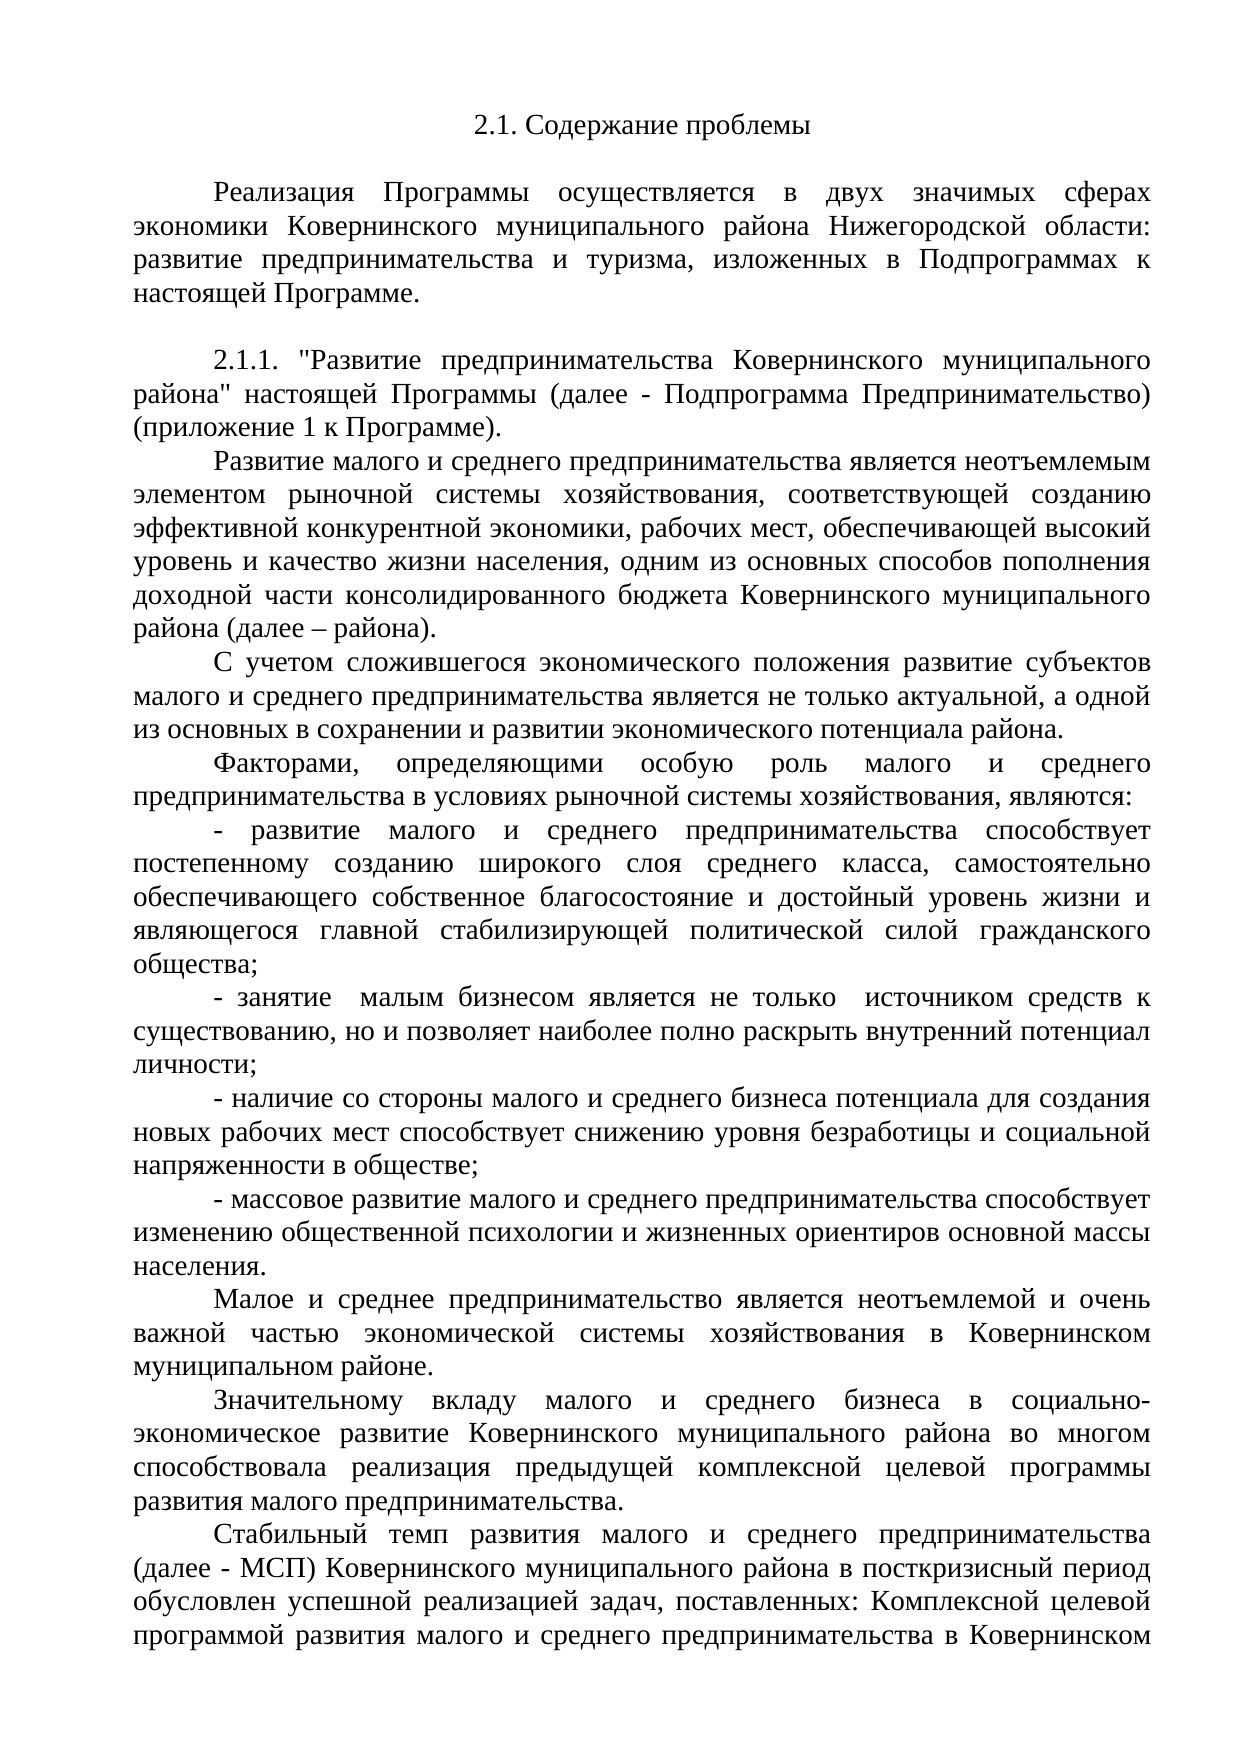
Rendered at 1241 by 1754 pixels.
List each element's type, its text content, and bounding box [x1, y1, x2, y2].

text Значительному вкладу малого и среднего бизнеса в социально-экономическое развитие Ковернинского муниципального района во многом способствовала реализация предыдущей комплексной целевой программы развития малого предпринимательства. [133, 1382, 1152, 1516]
text Факторами, определяющими особую роль малого и среднего предпринимательства в условиях рыночной системы хозяйствования, являются: [133, 745, 1152, 812]
text Малое и среднее предпринимательство является неотъемлемой и очень важной частью экономической системы хозяйствования в Ковернинском муниципальном районе. [133, 1281, 1152, 1382]
text 2.1.1. "Развитие предпринимательства Ковернинского муниципального района" настоящей Программы (далее - Подпрограмма Предпринимательство) (приложение 1 к Программе). [133, 342, 1152, 443]
text 2.1. Содержание проблемы [133, 107, 1152, 141]
text - занятие малым бизнесом является не только источником средств к существованию, но и позволяет наиболее полно раскрыть внутренний потенциал личности; [133, 979, 1152, 1080]
text С учетом сложившегося экономического положения развитие субъектов малого и среднего предпринимательства является не только актуальной, а одной из основных в сохранении и развитии экономического потенциала района. [133, 644, 1152, 745]
text - массовое развитие малого и среднего предпринимательства способствует изменению общественной психологии и жизненных ориентиров основной массы населения. [133, 1181, 1152, 1281]
text - развитие малого и среднего предпринимательства способствует постепенному созданию широкого слоя среднего класса, самостоятельно обеспечивающего собственное благосостояние и достойный уровень жизни и являющегося главной стабилизирующей политической силой гражданского общества; [133, 812, 1152, 979]
text Развитие малого и среднего предпринимательства является неотъемлемым элементом рыночной системы хозяйствования, соответствующей созданию эффективной конкурентной экономики, рабочих мест, обеспечивающей высокий уровень и качество жизни населения, одним из основных способов пополнения доходной части консолидированного бюджета Ковернинского муниципального района (далее – района). [133, 443, 1152, 644]
text - наличие со стороны малого и среднего бизнеса потенциала для создания новых рабочих мест способствует снижению уровня безработицы и социальной напряженности в обществе; [133, 1080, 1152, 1181]
text Реализация Программы осуществляется в двух значимых сферах экономики Ковернинского муниципального района Нижегородской области: развитие предпринимательства и туризма, изложенных в Подпрограммах к настоящей Программе. [133, 174, 1152, 309]
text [133, 1516, 1152, 1650]
